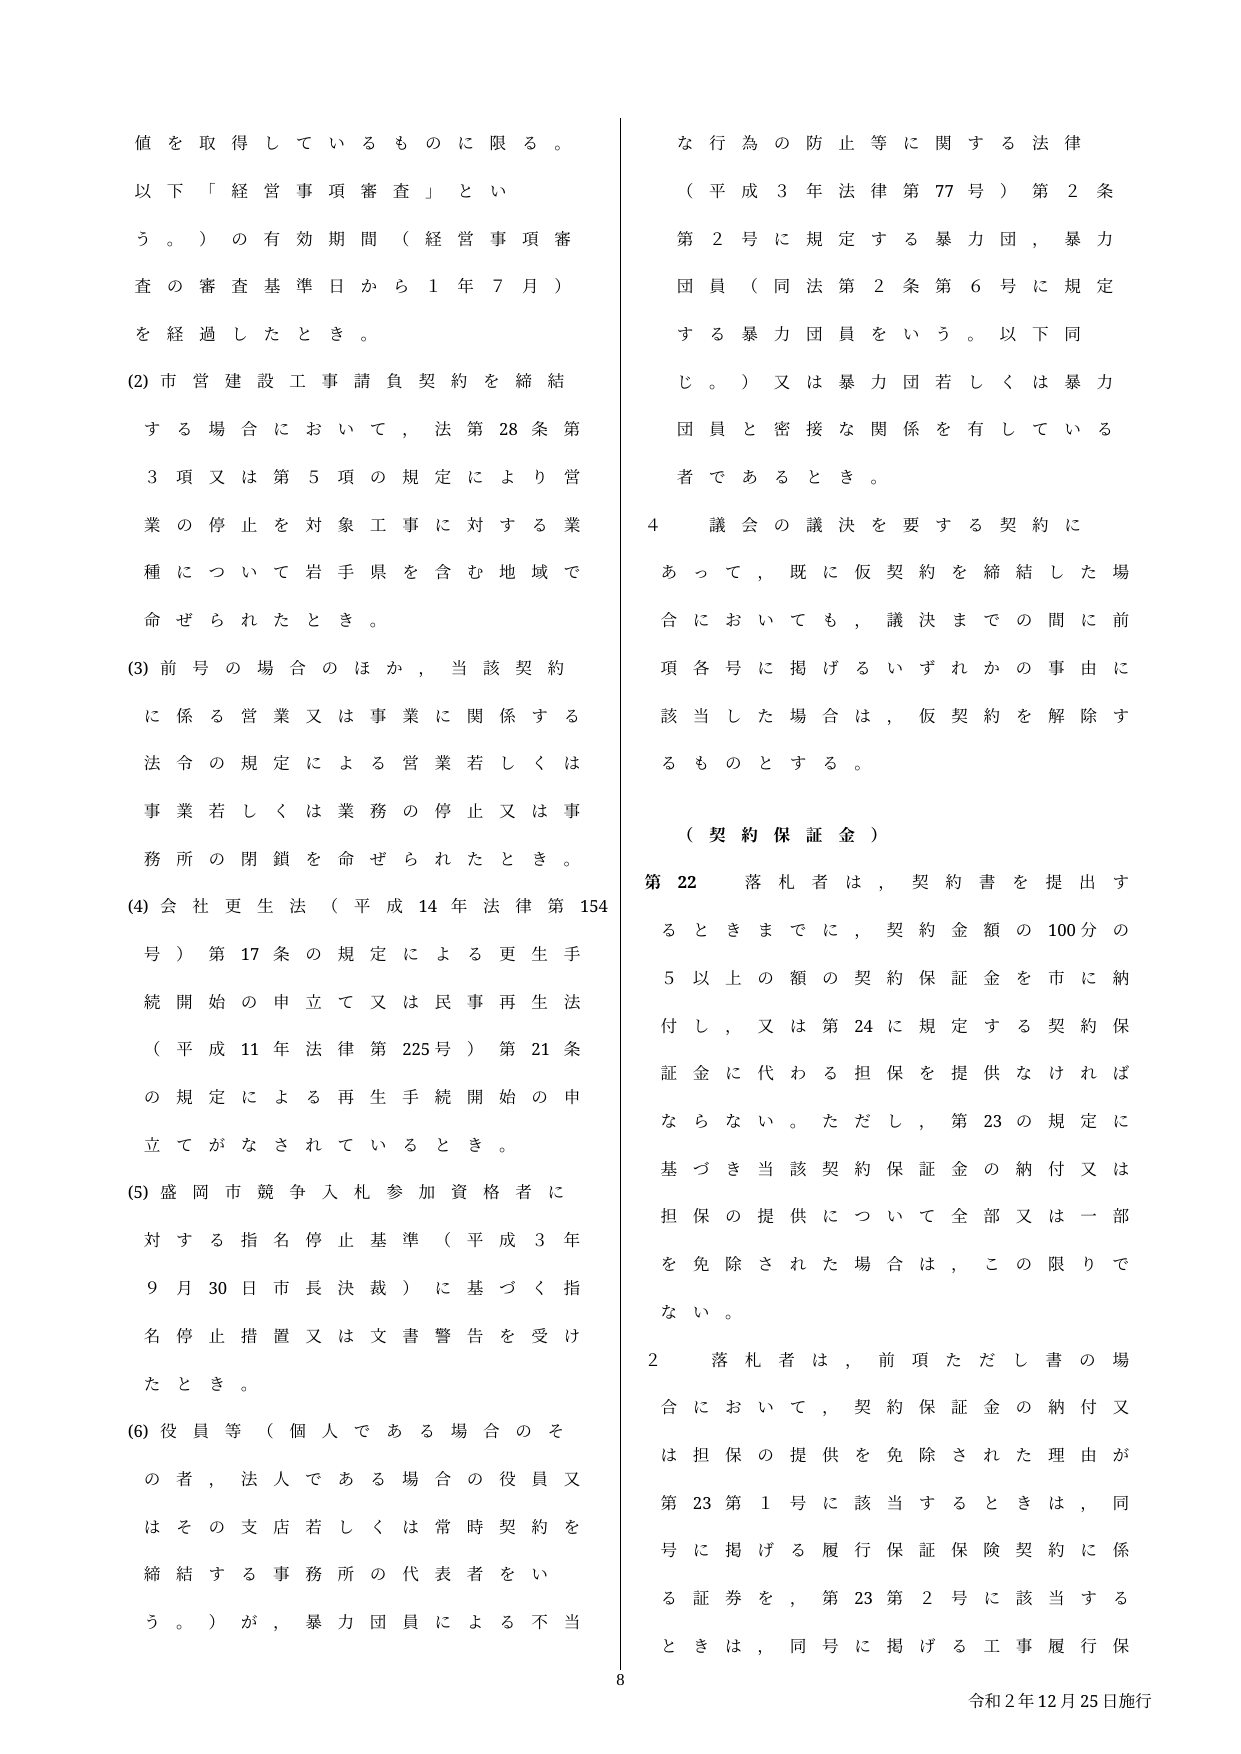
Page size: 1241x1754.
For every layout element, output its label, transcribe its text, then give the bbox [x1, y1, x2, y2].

text （契約保証金） [632, 810, 1145, 858]
text (6) 役員等（個人である場合のその者，法人である場合の役員又はその支店若しくは常時契約を締結する事務所の代表者をいう。）が，暴力団員による不当な行為の防止等に関する法律（平成３年法律第77号）第２条第２号に規定する暴力団，暴力団員（同法第２条第６号に規定する暴力団員をいう。以下同じ。）又は暴力団若しくは暴力団員と密接な関係を有している者であるとき。 [95, 1407, 608, 1645]
text (5) 盛岡市競争入札参加資格者に対する指名停止基準（平成３年９月30日市長決裁）に基づく指名停止措置又は文書警告を受けたとき。 [95, 1168, 608, 1407]
text (2) 市営建設工事請負契約を締結する場合において，法第28条第３項又は第５項の規定により営業の停止を対象工事に対する業種について岩手県を含む地域で命ぜられたとき。 [95, 357, 608, 643]
text (3) 前号の場合のほか，当該契約に係る営業又は事業に関係する法令の規定による営業若しくは事業若しくは業務の停止又は事務所の閉鎖を命ぜられたとき。 [95, 643, 608, 882]
text 第22 落札者は，契約書を提出するときまでに，契約金額の100分の５以上の額の契約保証金を市に納付し，又は第24に規定する契約保証金に代わる担保を提供なければならない。ただし，第23の規定に基づき当該契約保証金の納付又は担保の提供について全部又は一部を免除された場合は，この限りでない。 [632, 858, 1145, 1335]
text (4) 会社更生法（平成14年法律第154号）第17条の規定による更生手続開始の申立て又は民事再生法（平成11年法律第225号）第21条の規定による再生手続開始の申立てがなされているとき。 [95, 882, 608, 1168]
text ２ 落札者は，前項ただし書の場合において，契約保証金の納付又は担保の提供を免除された理由が第23第１号に該当するときは，同号に掲げる履行保証保険契約に係る証券を，第23第２号に該当するときは，同号に掲げる工事履行保証契約に係る証券を契約書に添えて提出しなければならない。 [632, 1335, 1145, 1669]
text ４ 議会の議決を要する契約にあって，既に仮契約を締結した場合においても，議決までの間に前項各号に掲げるいずれかの事由に該当した場合は，仮契約を解除するものとする。 [632, 500, 1145, 786]
text (6) 役員等（個人である場合のその者，法人である場合の役員又はその支店若しくは常時契約を締結する事務所の代表者をいう。）が，暴力団員による不当な行為の防止等に関する法律（平成３年法律第77号）第２条第２号に規定する暴力団，暴力団員（同法第２条第６号に規定する暴力団員をいう。以下同じ。）又は暴力団若しくは暴力団員と密接な関係を有している者であるとき。 [632, 118, 1145, 500]
